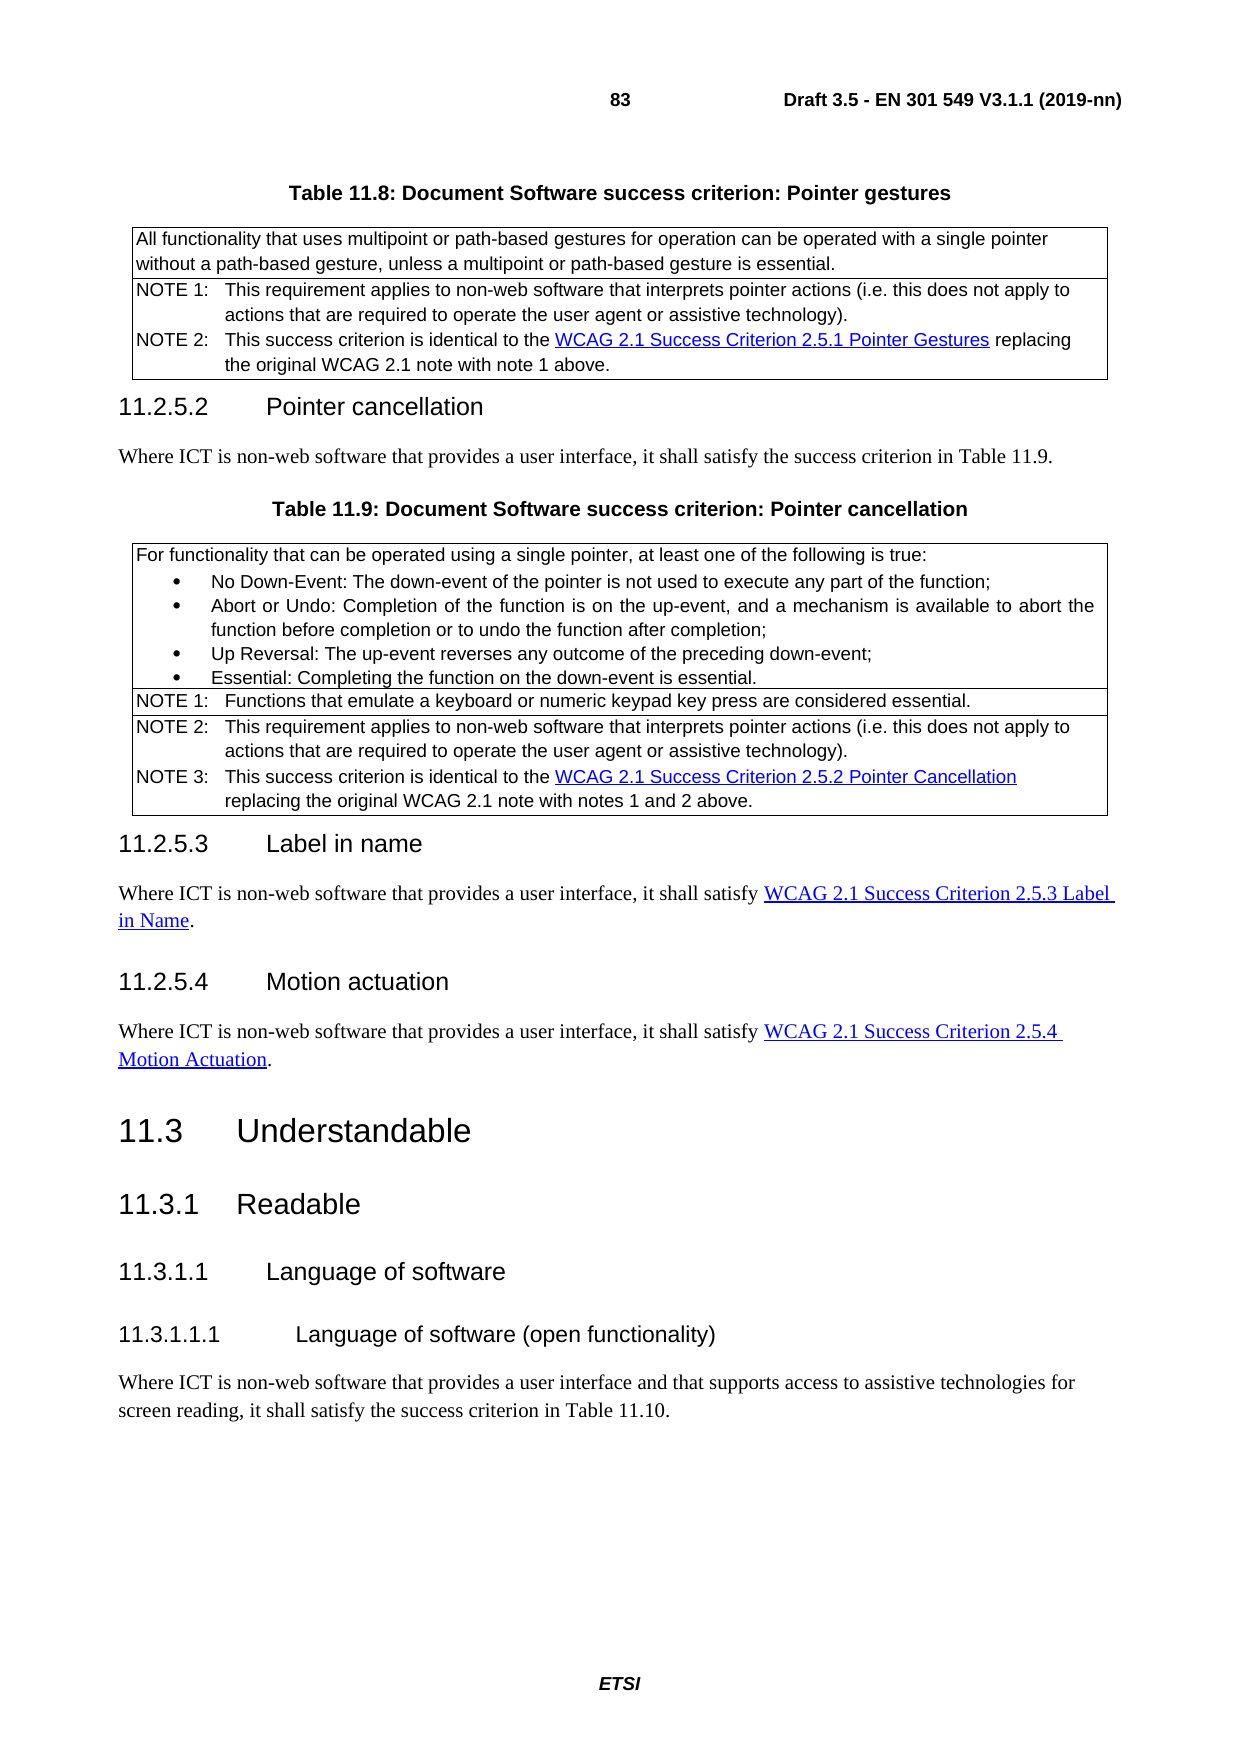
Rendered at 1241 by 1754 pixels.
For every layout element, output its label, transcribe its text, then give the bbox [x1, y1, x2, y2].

subtitle 11.2.5.4 Motion actuation [118, 967, 1122, 996]
subtitle 11.3.1.1.1 Language of software (open functionality) [118, 1321, 1122, 1347]
subtitle 11.2.5.2 Pointer cancellation [118, 392, 1122, 421]
subtitle 11.3.1.1 Language of software [118, 1257, 1122, 1286]
text Where ICT is non-web software that provides a user interface, it shall satisfy WCAG 2.1 Success Criterion 2.5.4 Motion Actuation. [118, 1019, 1122, 1071]
text Where ICT is non-web software that provides a user interface, it shall satisfy WCAG 2.1 Success Criterion 2.5.3 Label in Name. [118, 881, 1122, 932]
subtitle 11.2.5.3 Label in name [118, 829, 1122, 858]
table_cell NOTE 1: This requirement applies to non-web software that interprets pointer actions (i.e. this does not apply to actions that are required to operate the user agent or assistive technology). [133, 279, 1107, 329]
text Where ICT is non-web software that provides a user interface and that supports access to assistive technologies for screen reading, it shall satisfy the success criterion in Table 11.10. [118, 1370, 1122, 1422]
table_header For functionality that can be operated using a single pointer, at least one of the following is true: No Down-Event: The down-event of the pointer is not used to execute any part of the function; Abort or Undo: Completion of the function is on the up-event, and a mechanism is available to abort the function before completion or to undo the function after completion; Up Reversal: The up-event reverses any outcome of the preceding down-event; Essential: Completing the function on the down-event is essential. [133, 544, 1107, 688]
table_cell NOTE 2: This requirement applies to non-web software that interprets pointer actions (i.e. this does not apply to actions that are required to operate the user agent or assistive technology). [133, 716, 1107, 765]
table_cell NOTE 3: This success criterion is identical to the WCAG 2.1 Success Criterion 2.5.2 Pointer Cancellation replacing the original WCAG 2.1 note with notes 1 and 2 above. [133, 765, 1107, 815]
text Table 11.8: success criterion: Pointer gestures [118, 181, 1122, 204]
subtitle 11.3 Understandable [118, 1112, 1122, 1150]
table_cell NOTE 1: Functions that emulate a keyboard or numeric keypad key press are considered essential. [133, 689, 1107, 714]
subtitle 11.3.1 Readable [118, 1187, 1122, 1221]
text Table 11.9: success criterion: Pointer cancellation [118, 496, 1122, 520]
table_cell NOTE 2: This success criterion is identical to the WCAG 2.1 Success Criterion 2.5.1 Pointer Gestures replacing the original WCAG 2.1 note with note 1 above. [133, 329, 1107, 378]
table_header All functionality that uses multipoint or path-based gestures for operation can be operated with a single pointer without a path-based gesture, unless a multipoint or path-based gesture is essential. [133, 228, 1107, 278]
text Where ICT is non-web software that provides a user interface, it shall satisfy the success criterion in Table 11.9. [118, 444, 1122, 468]
